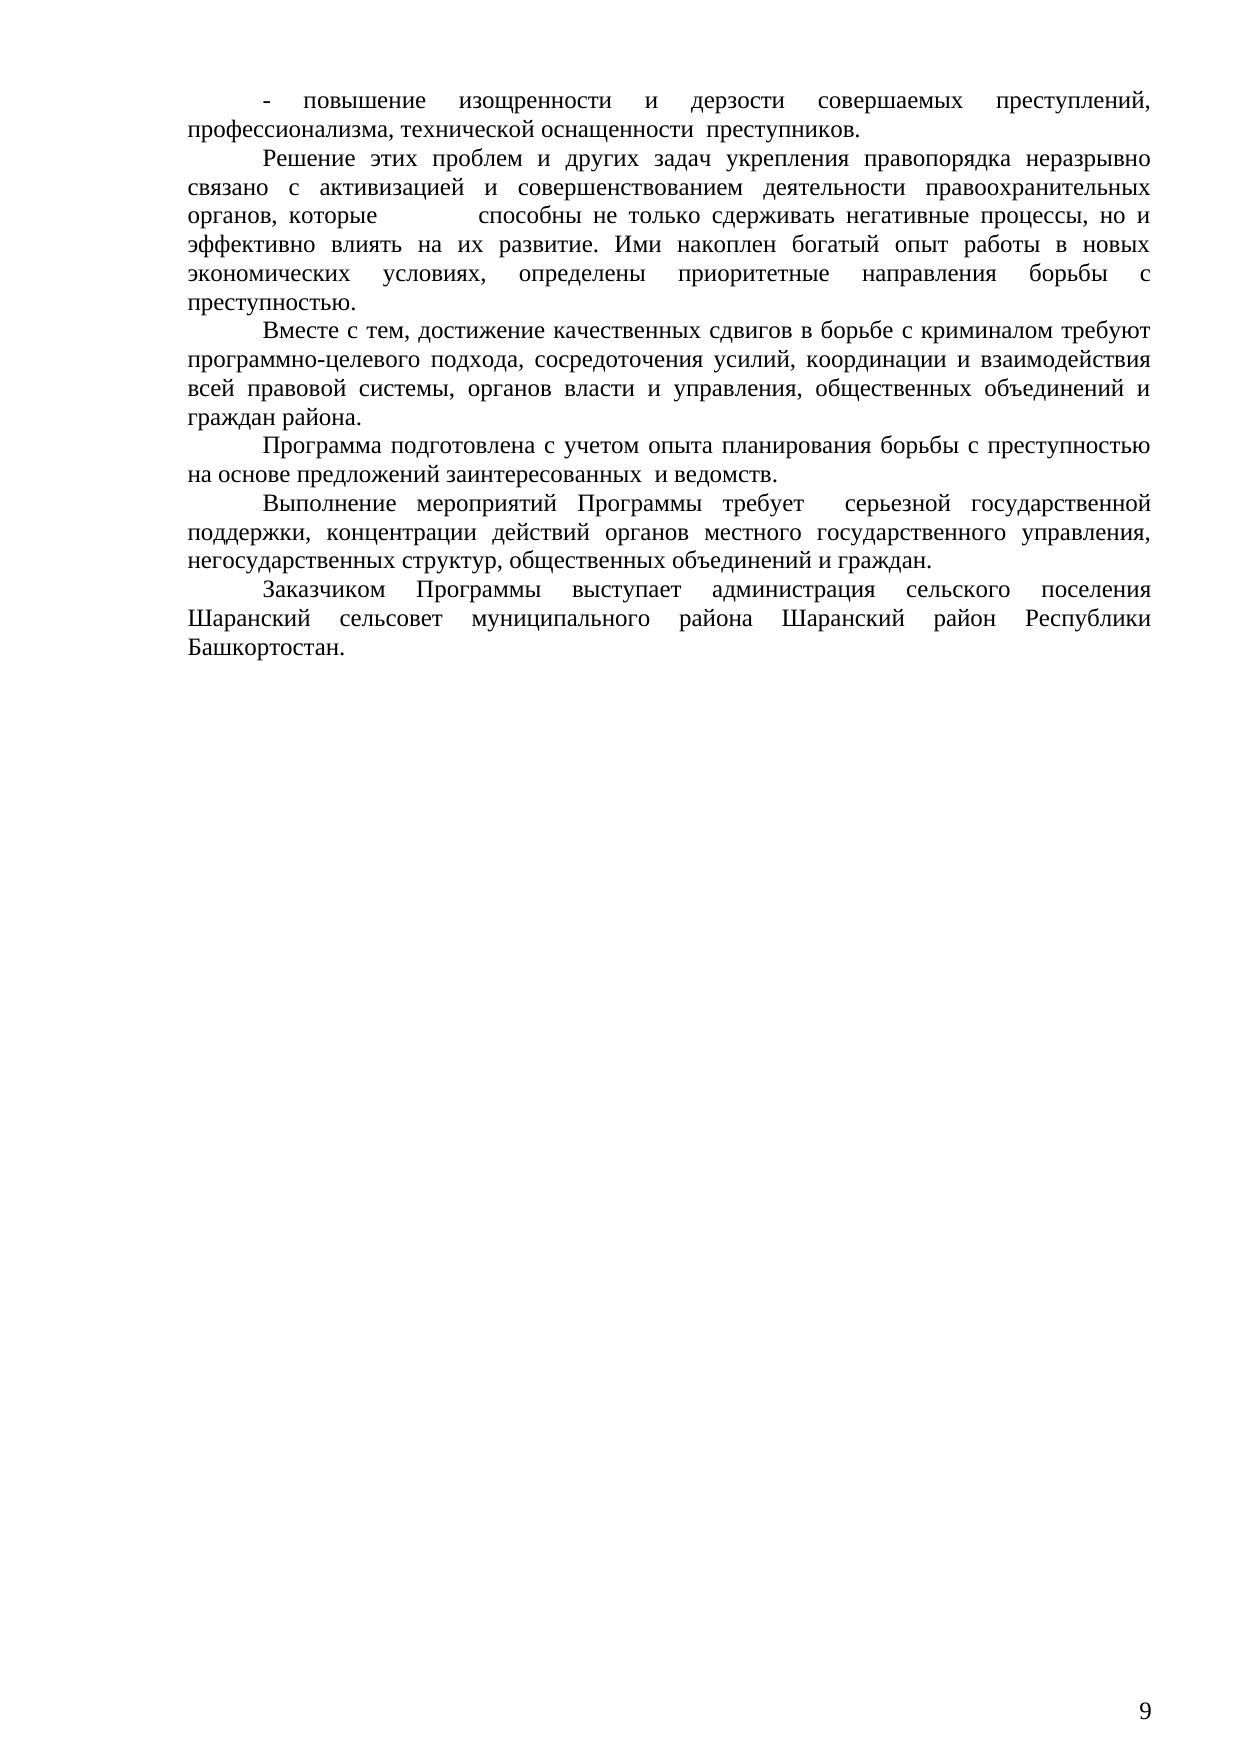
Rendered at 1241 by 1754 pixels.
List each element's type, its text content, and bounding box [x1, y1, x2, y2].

text Решение этих проблем и других задач укрепления правопорядка неразрывно связано с активизацией и совершенствованием деятельности правоохранительных органов, которые способны не только сдерживать негативные процессы, но и эффективно влиять на их развитие. Ими накоплен богатый опыт работы в новых экономических условиях, определены приоритетные направления борьбы с преступностью. [187, 143, 1152, 315]
text Выполнение мероприятий Программы требует серьезной государственной поддержки, концентрации действий органов местного государственного управления, негосударственных структур, общественных объединений и граждан. [187, 488, 1152, 574]
text Заказчиком Программы выступает администрация сельского поселения Шаранский сельсовет муниципального района Шаранский район Республики Башкортостан. [187, 574, 1152, 660]
text Программа подготовлена с учетом опыта планирования борьбы с преступностью на основе предложений заинтересованных и ведомств. [187, 430, 1152, 488]
text Вместе с тем, достижение качественных сдвигов в борьбе с криминалом требуют программно-целевого подхода, сосредоточения усилий, координации и взаимодействия всей правовой системы, органов власти и управления, общественных объединений и граждан района. [187, 315, 1152, 430]
text - повышение изощренности и дерзости совершаемых преступлений, профессионализма, технической оснащенности преступников. [187, 85, 1152, 143]
